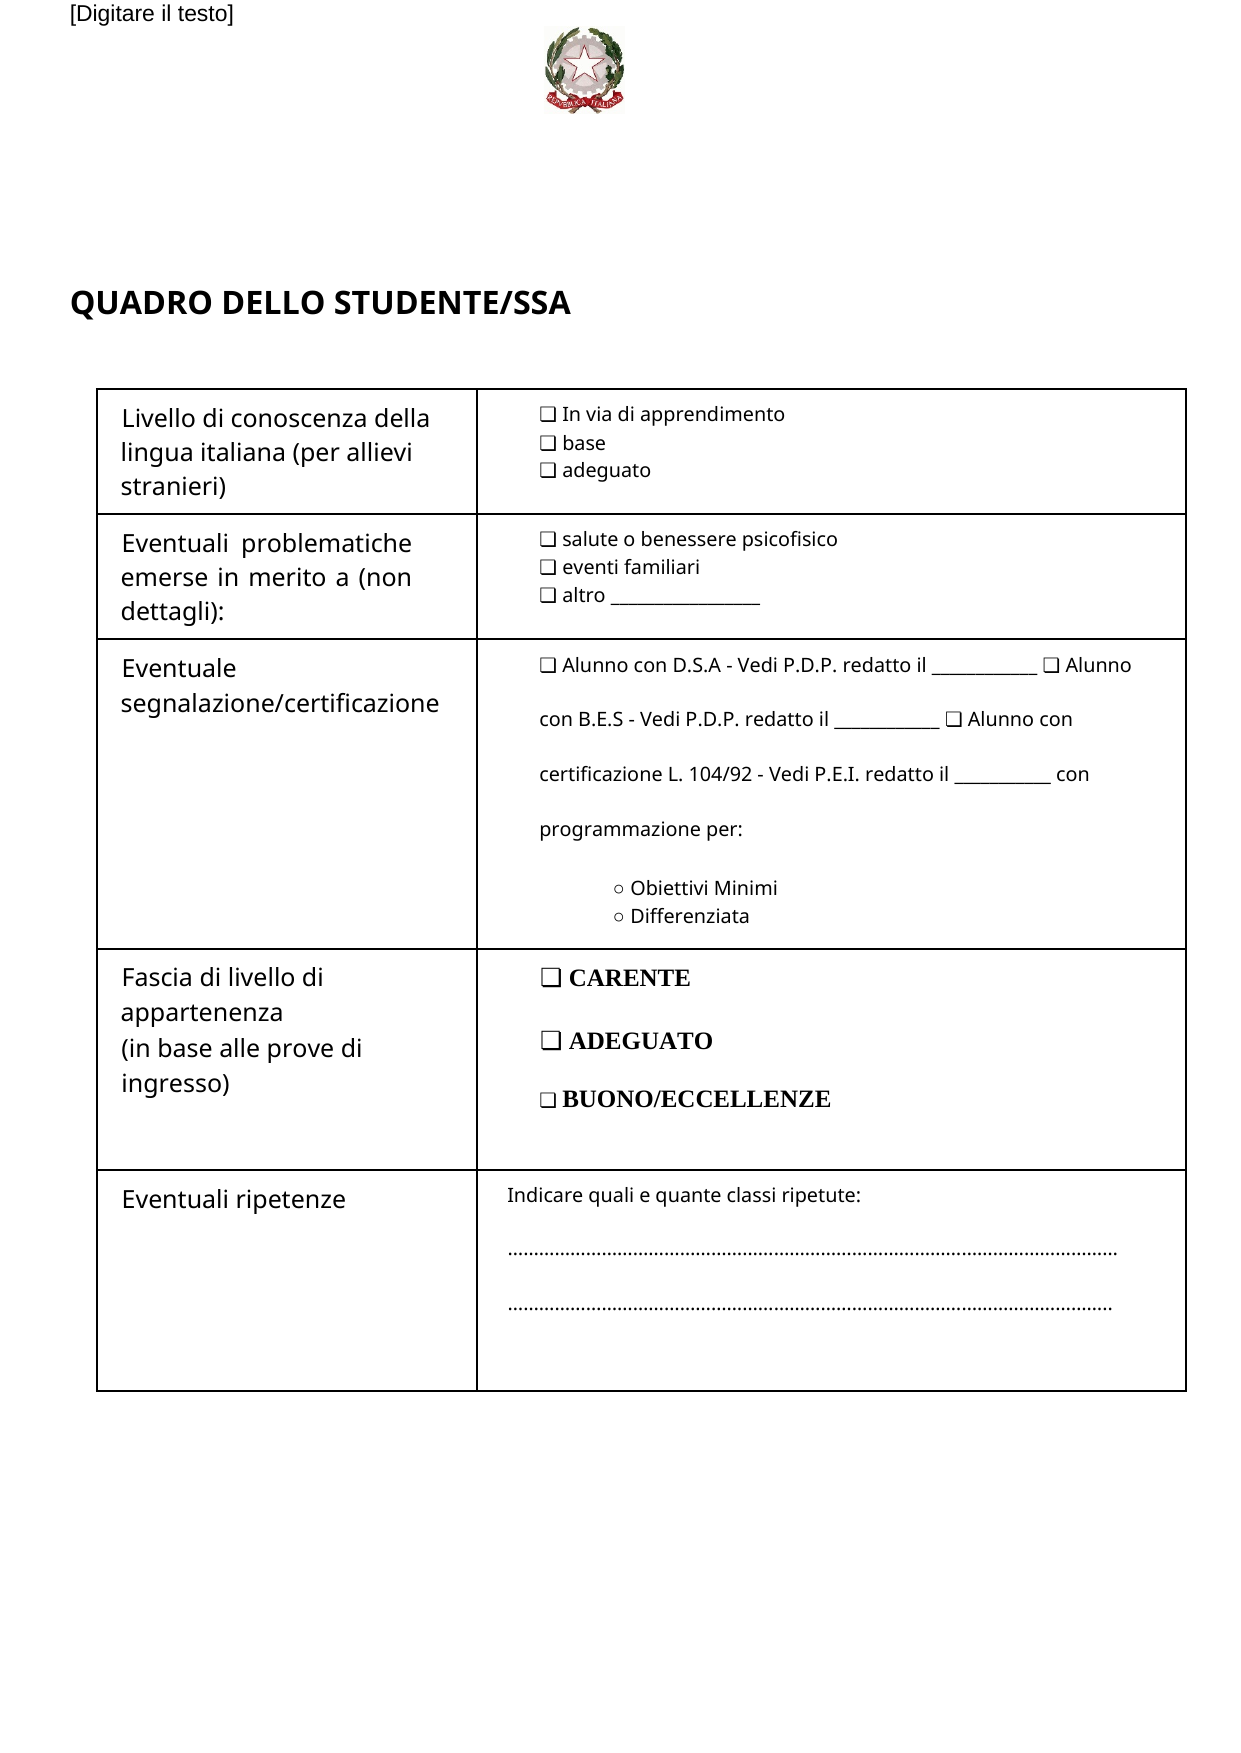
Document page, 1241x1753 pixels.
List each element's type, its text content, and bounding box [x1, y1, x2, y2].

table_cell ❏ CARENTE ❏ ADEGUATO ❏ BUONO/ECCELLENZE [478, 950, 1185, 1169]
table_cell ❏ Alunno con D.S.A - Vedi P.D.P. redatto il ____________ ❏ Alunno con B.E.S - Vedi P.D.P. redatto il ____________ ❏ Alunno con certificazione L. 104/92 - Vedi P.E.I. redatto il ___________ con programmazione per: ○ Obiettivi Minimi ○ Differenziata [478, 640, 1185, 947]
table_cell Eventuale segnalazione/certificazione [98, 640, 476, 947]
table_cell Eventuali ripetenze [98, 1171, 476, 1390]
table_header Livello di conoscenza della lingua italiana (per allievi stranieri) [98, 390, 476, 513]
table_cell ❏ salute o benessere psicofisico ❏ eventi familiari ❏ altro _________________ [478, 515, 1185, 638]
table_cell Fascia di livello di appartenenza (in base alle prove di ingresso) [98, 950, 476, 1169]
text QUADRO DELLO STUDENTE/SSA [69, 286, 1099, 322]
table_cell Indicare quali e quante classi ripetute: ……………………………………………………………………………………………………… …………………………………………………………………………………………………….. [478, 1171, 1185, 1390]
table_cell Eventuali problematiche emerse in merito a (non dettagli): [98, 515, 476, 638]
table_header ❏ In via di apprendimento ❏ base ❏ adeguato [478, 390, 1185, 513]
picture [543, 26, 625, 114]
